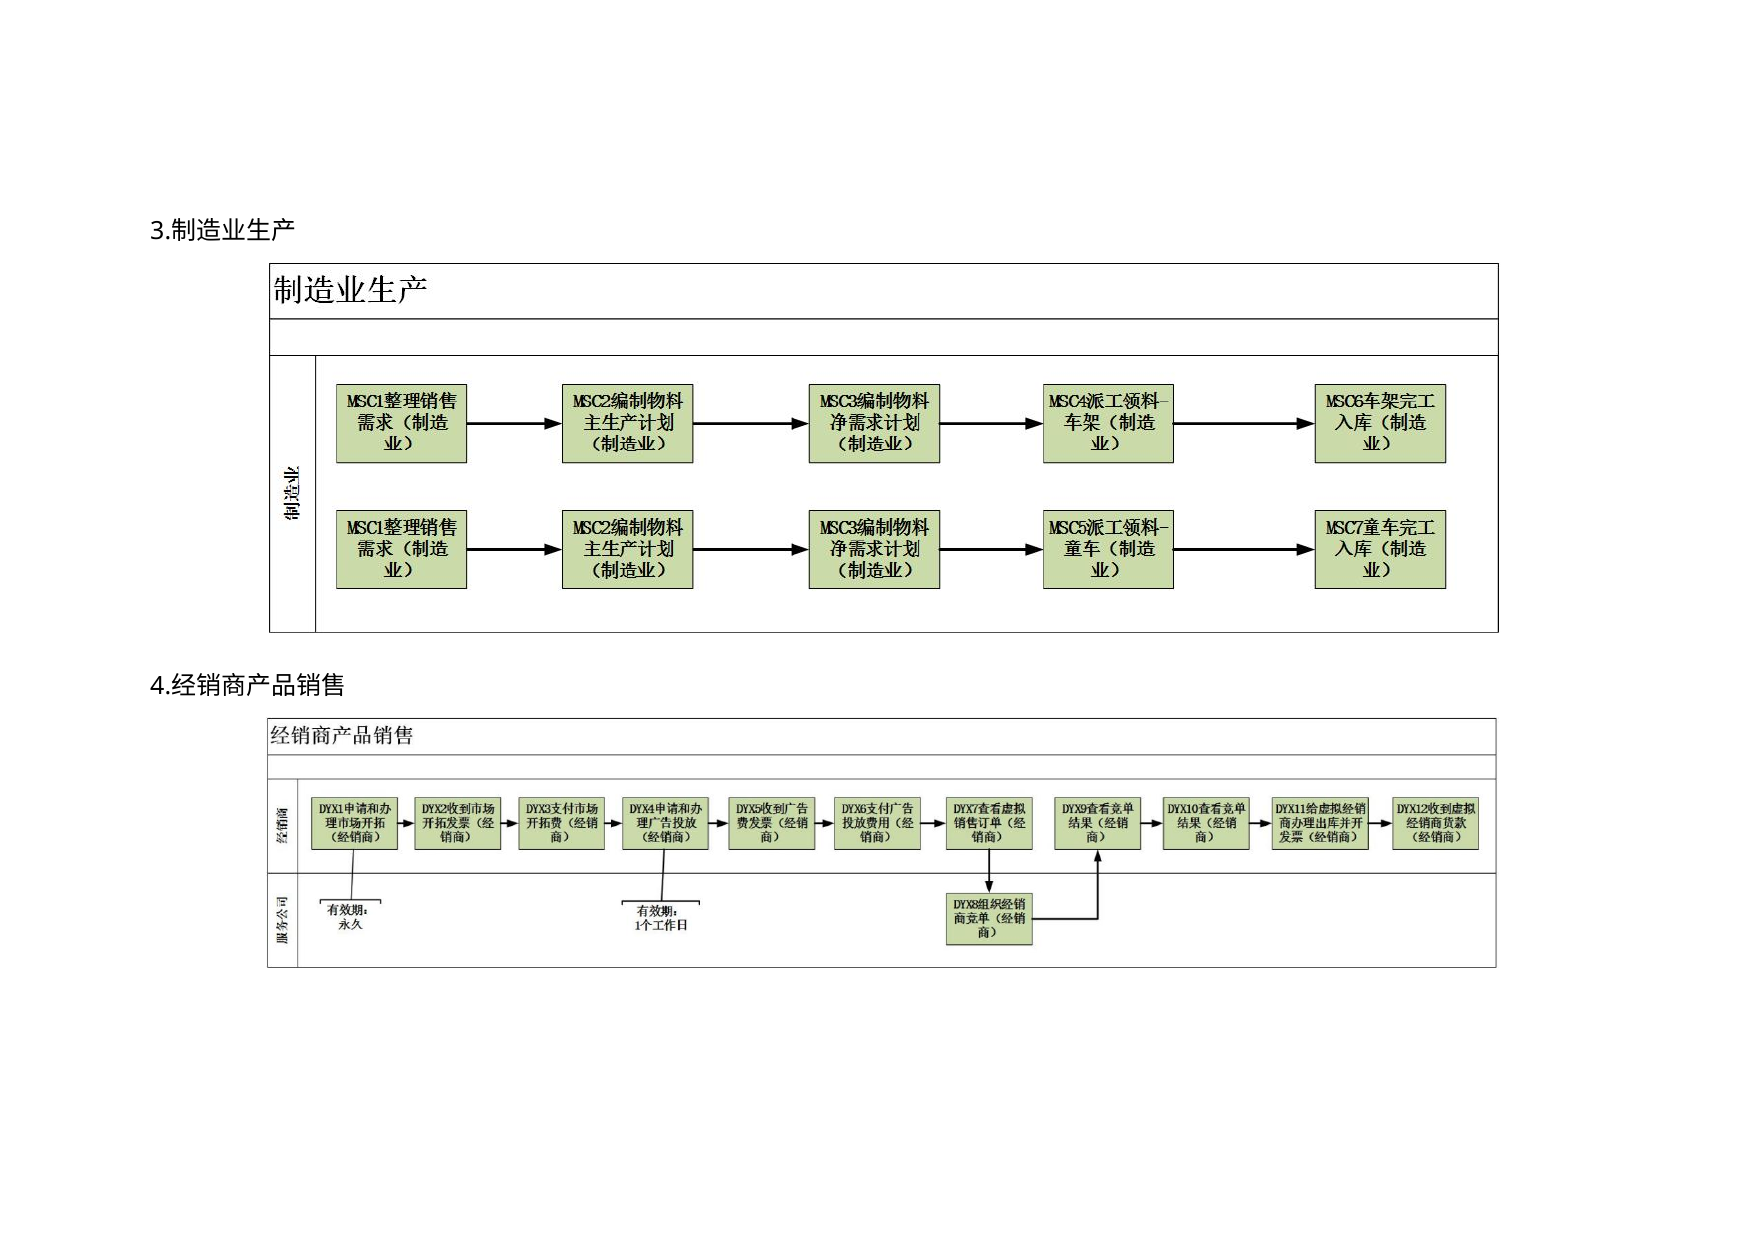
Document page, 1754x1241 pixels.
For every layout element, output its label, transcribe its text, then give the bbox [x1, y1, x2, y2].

picture [255, 717, 1499, 968]
text 3.制造业生产 [150, 198, 1604, 263]
text 4.经销商产品销售 [150, 653, 1604, 718]
picture [253, 262, 1501, 633]
